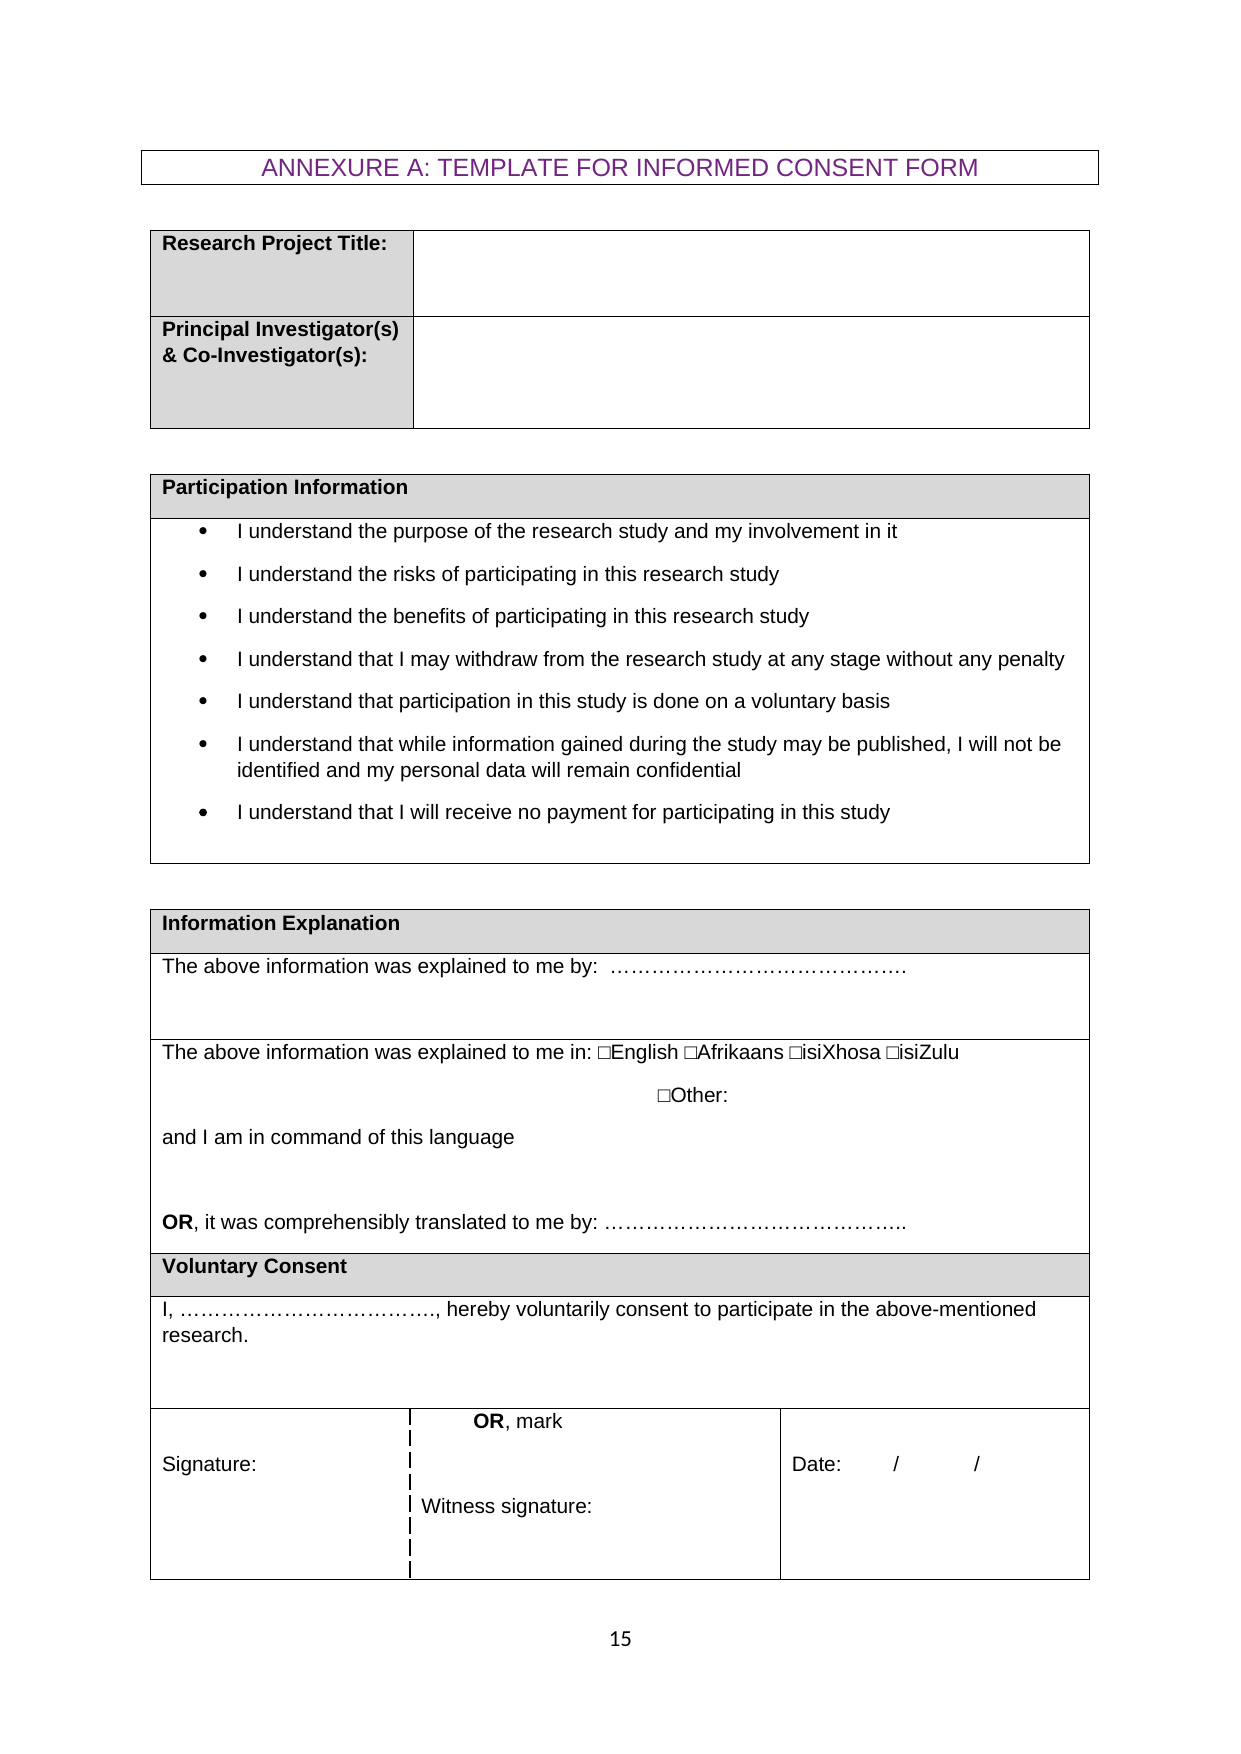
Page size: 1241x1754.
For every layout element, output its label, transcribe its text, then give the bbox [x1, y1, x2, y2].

table_header Research Project Title: [151, 231, 413, 316]
table_cell [414, 317, 1089, 428]
table_cell I, ………………………………., hereby voluntarily consent to participate in the above-mentioned research. [151, 1297, 1089, 1408]
table_cell Date: / / [781, 1409, 1089, 1579]
table_cell OR, mark Witness signature: [410, 1409, 780, 1579]
table_cell Voluntary Consent [151, 1254, 1089, 1296]
table_header Information Explanation [151, 910, 1089, 953]
table_cell The above information was explained to me by: ……………………………………. [151, 954, 1089, 1039]
table_cell Signature: [151, 1409, 410, 1579]
table_header [414, 231, 1089, 316]
table_header Participation Information [151, 475, 1089, 518]
table_cell Principal Investigator(s) & Co-Investigator(s): [151, 317, 413, 428]
text ANNEXURE A: TEMPLATE FOR INFORMED CONSENT FORM [142, 151, 1098, 184]
table_cell The above information was explained to me in: □English □Afrikaans □isiXhosa □isiZulu □Other: and I am in command of this language OR, it was comprehensibly translated to me by: …………………………………….. [151, 1040, 1089, 1252]
table_cell I understand the purpose of the research study and my involvement in it I understand the risks of participating in this research study I understand the benefits of participating in this research study I understand that I may withdraw from the research study at any stage without any penalty I understand that participation in this study is done on a voluntary basis I understand that while information gained during the study may be published, I will not be identified and my personal data will remain confidential I understand that I will receive no payment for participating in this study [151, 519, 1089, 863]
